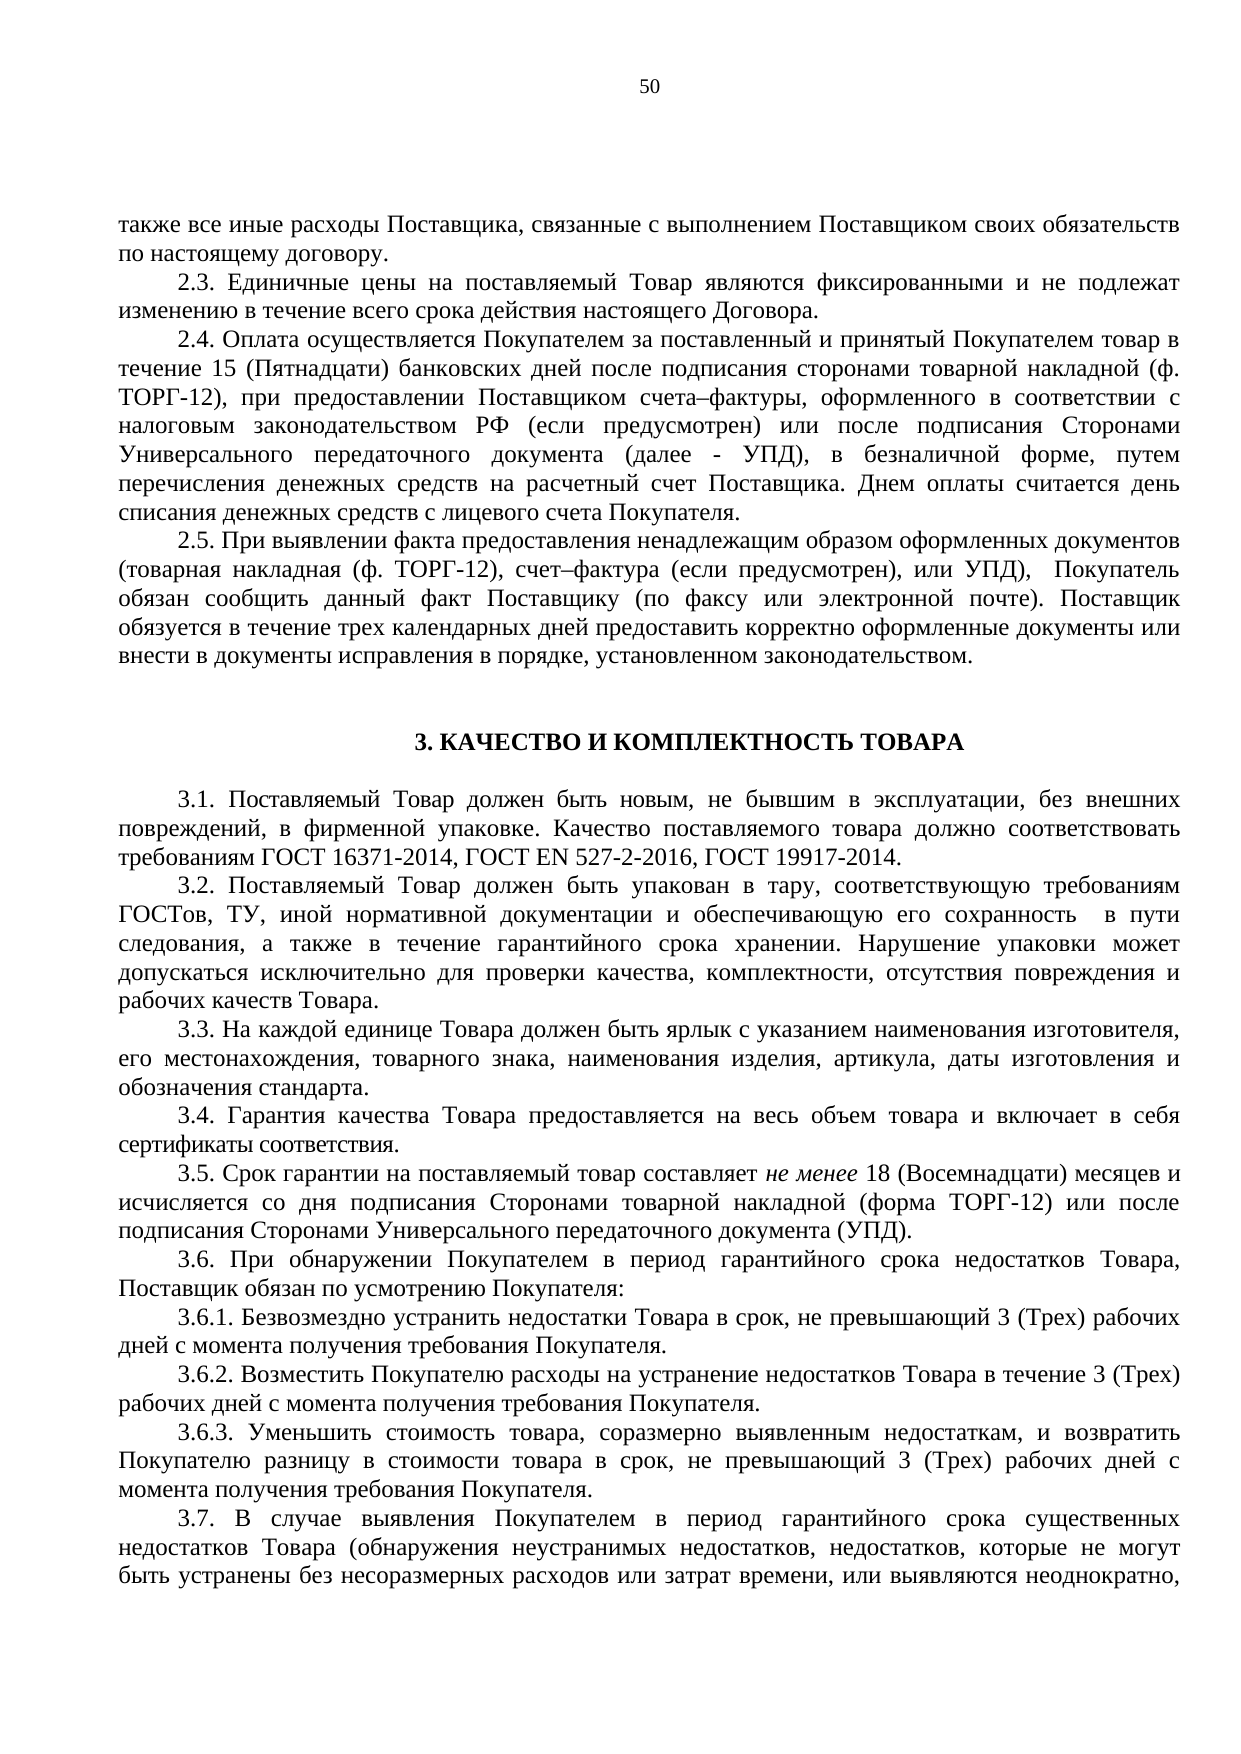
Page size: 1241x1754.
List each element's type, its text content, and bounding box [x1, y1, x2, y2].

text 3.1. Поставляемый Товар должен быть новым, не бывшим в эксплуатации, без внешних повреждений, в фирменной упаковке. Качество поставляемого товара должно соответствовать требованиям ГОСТ 16371-2014, ГОСТ EN 527-2-2016, ГОСТ 19917-2014. [118, 784, 1181, 871]
text 3.6. При обнаружении Покупателем в период гарантийного срока недостатков Товара, Поставщик обязан по усмотрению Покупателя: [118, 1244, 1181, 1302]
text 3. КАЧЕСТВО И КОМПЛЕКТНОСТЬ ТОВАРА [197, 727, 1181, 756]
text 3.4. Гарантия качества Товара предоставляется на весь объем товара и включает в себя сертификаты соответствия. [118, 1101, 1181, 1158]
text 3.5. Срок гарантии на поставляемый товар составляет не менее 18 (Восемнадцати) месяцев и исчисляется со дня подписания Сторонами товарной накладной (форма ТОРГ-12) или после подписания Сторонами Универсального передаточного документа (УПД). [118, 1158, 1181, 1244]
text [118, 209, 1181, 267]
text 3.6.2. Возместить Покупателю расходы на устранение недостатков Товара в течение 3 (Трех) рабочих дней с момента получения требования Покупателя. [118, 1359, 1181, 1417]
text 2.4. Оплата осуществляется Покупателем за поставленный и принятый Покупателем товар в течение 15 (Пятнадцати) банковских дней после подписания сторонами товарной накладной (ф. ТОРГ-12), при предоставлении Поставщиком счета–фактуры, оформленного в соответствии с налоговым законодательством РФ (если предусмотрен) или после подписания Сторонами Универсального передаточного документа (далее - УПД), в безналичной форме, путем перечисления денежных средств на расчетный счет Поставщика. Днем оплаты считается день списания денежных средств с лицевого счета Покупателя. [118, 324, 1181, 526]
text 2.5. При выявлении факта предоставления ненадлежащим образом оформленных документов (товарная накладная (ф. ТОРГ-12), счет–фактура (если предусмотрен), или УПД), Покупатель обязан сообщить данный факт Поставщику (по факсу или электронной почте). Поставщик обязуется в течение трех календарных дней предоставить корректно оформленные документы или внести в документы исправления в порядке, установленном законодательством. [118, 526, 1181, 669]
text 3.6.1. Безвозмездно устранить недостатки Товара в срок, не превышающий 3 (Трех) рабочих дней с момента получения требования Покупателя. [118, 1302, 1181, 1359]
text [118, 1503, 1181, 1589]
text 3.3. На каждой единице Товара должен быть ярлык с указанием наименования изготовителя, его местонахождения, товарного знака, наименования изделия, артикула, даты изготовления и обозначения стандарта. [118, 1014, 1181, 1101]
text 3.6.3. Уменьшить стоимость товара, соразмерно выявленным недостаткам, и возвратить Покупателю разницу в стоимости товара в срок, не превышающий 3 (Трех) рабочих дней с момента получения требования Покупателя. [118, 1417, 1181, 1503]
text 3.2. Поставляемый Товар должен быть упакован в тару, соответствующую требованиям ГОСТов, ТУ, иной нормативной документации и обеспечивающую его сохранность в пути следования, а также в течение гарантийного срока хранении. Нарушение упаковки может допускаться исключительно для проверки качества, комплектности, отсутствия повреждения и рабочих качеств Товара. [118, 871, 1181, 1014]
text 2.3. Единичные цены на поставляемый Товар являются фиксированными и не подлежат изменению в течение всего срока действия настоящего Договора. [118, 267, 1181, 324]
